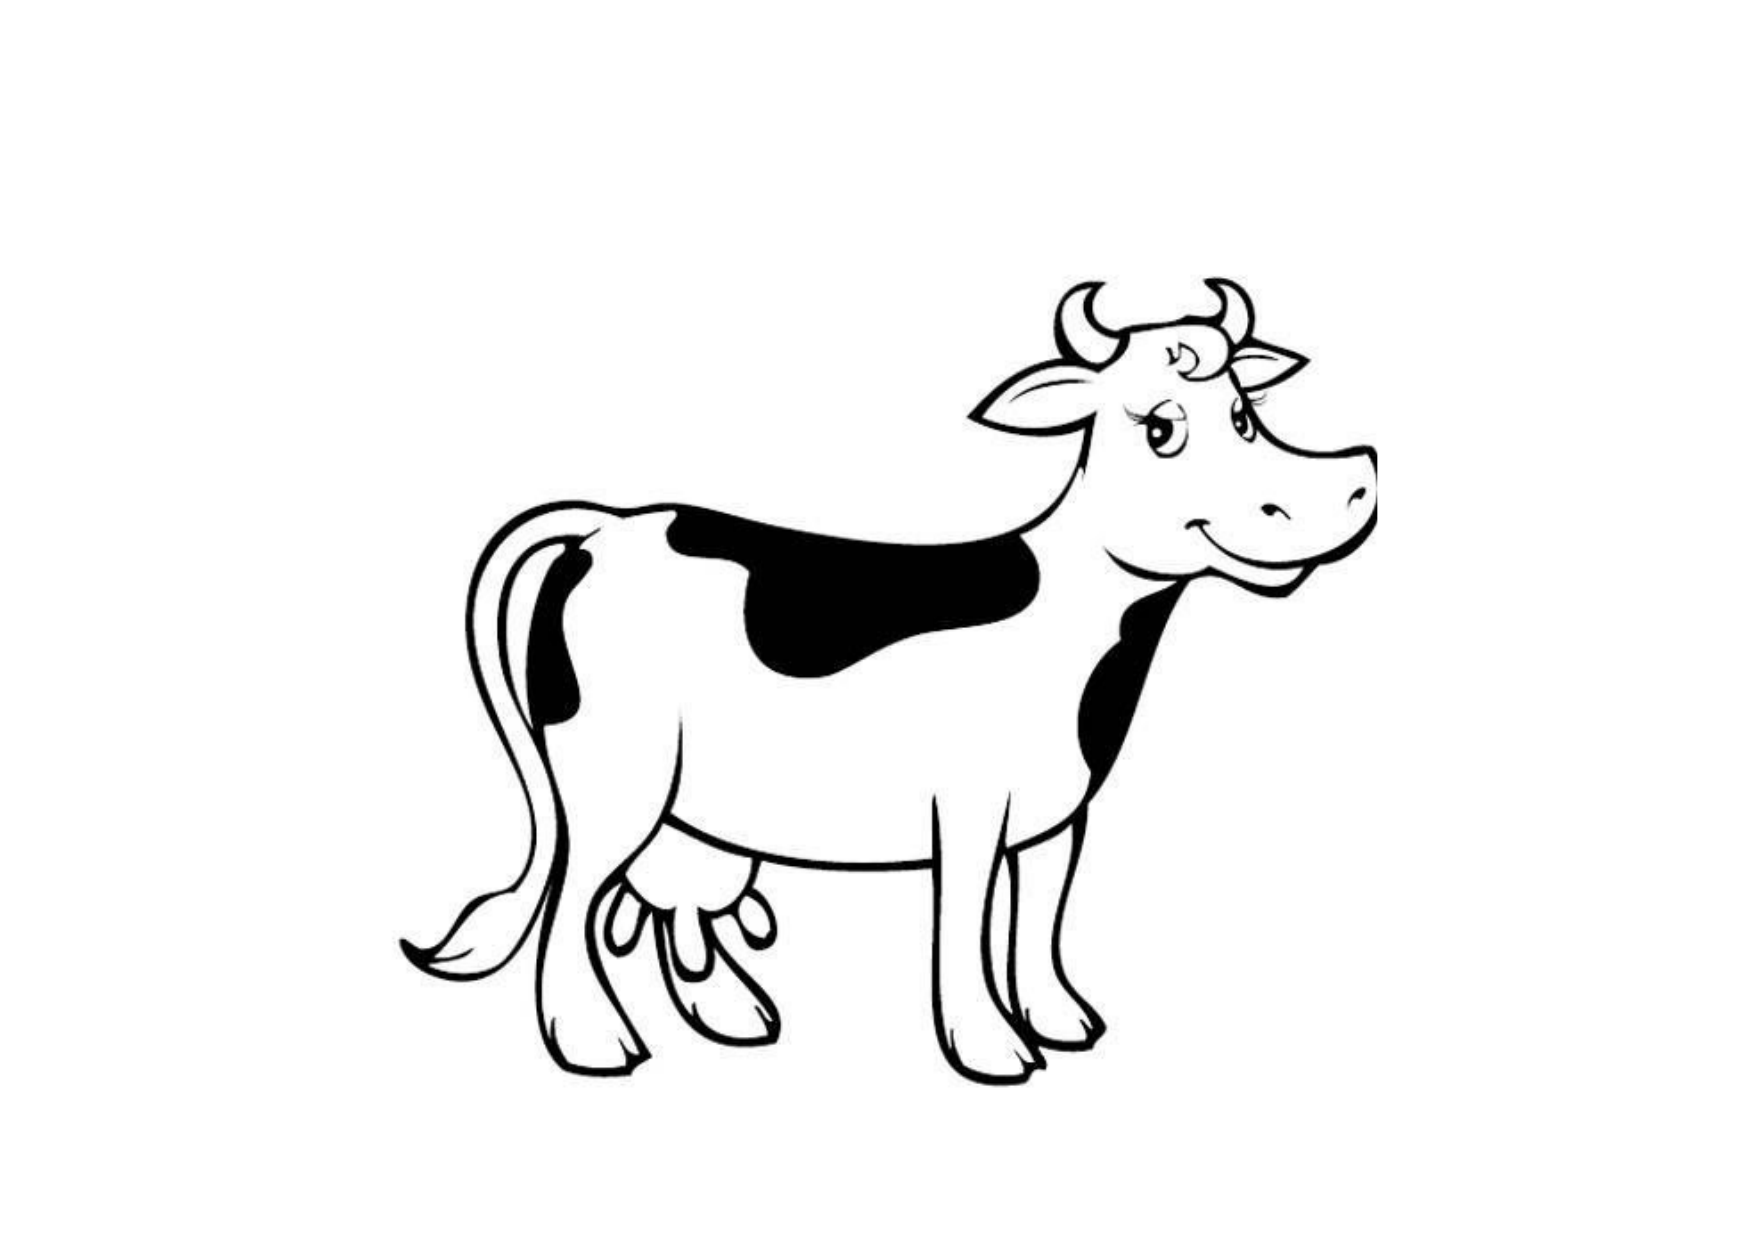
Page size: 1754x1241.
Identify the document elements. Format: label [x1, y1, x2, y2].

picture [364, 147, 1378, 1093]
